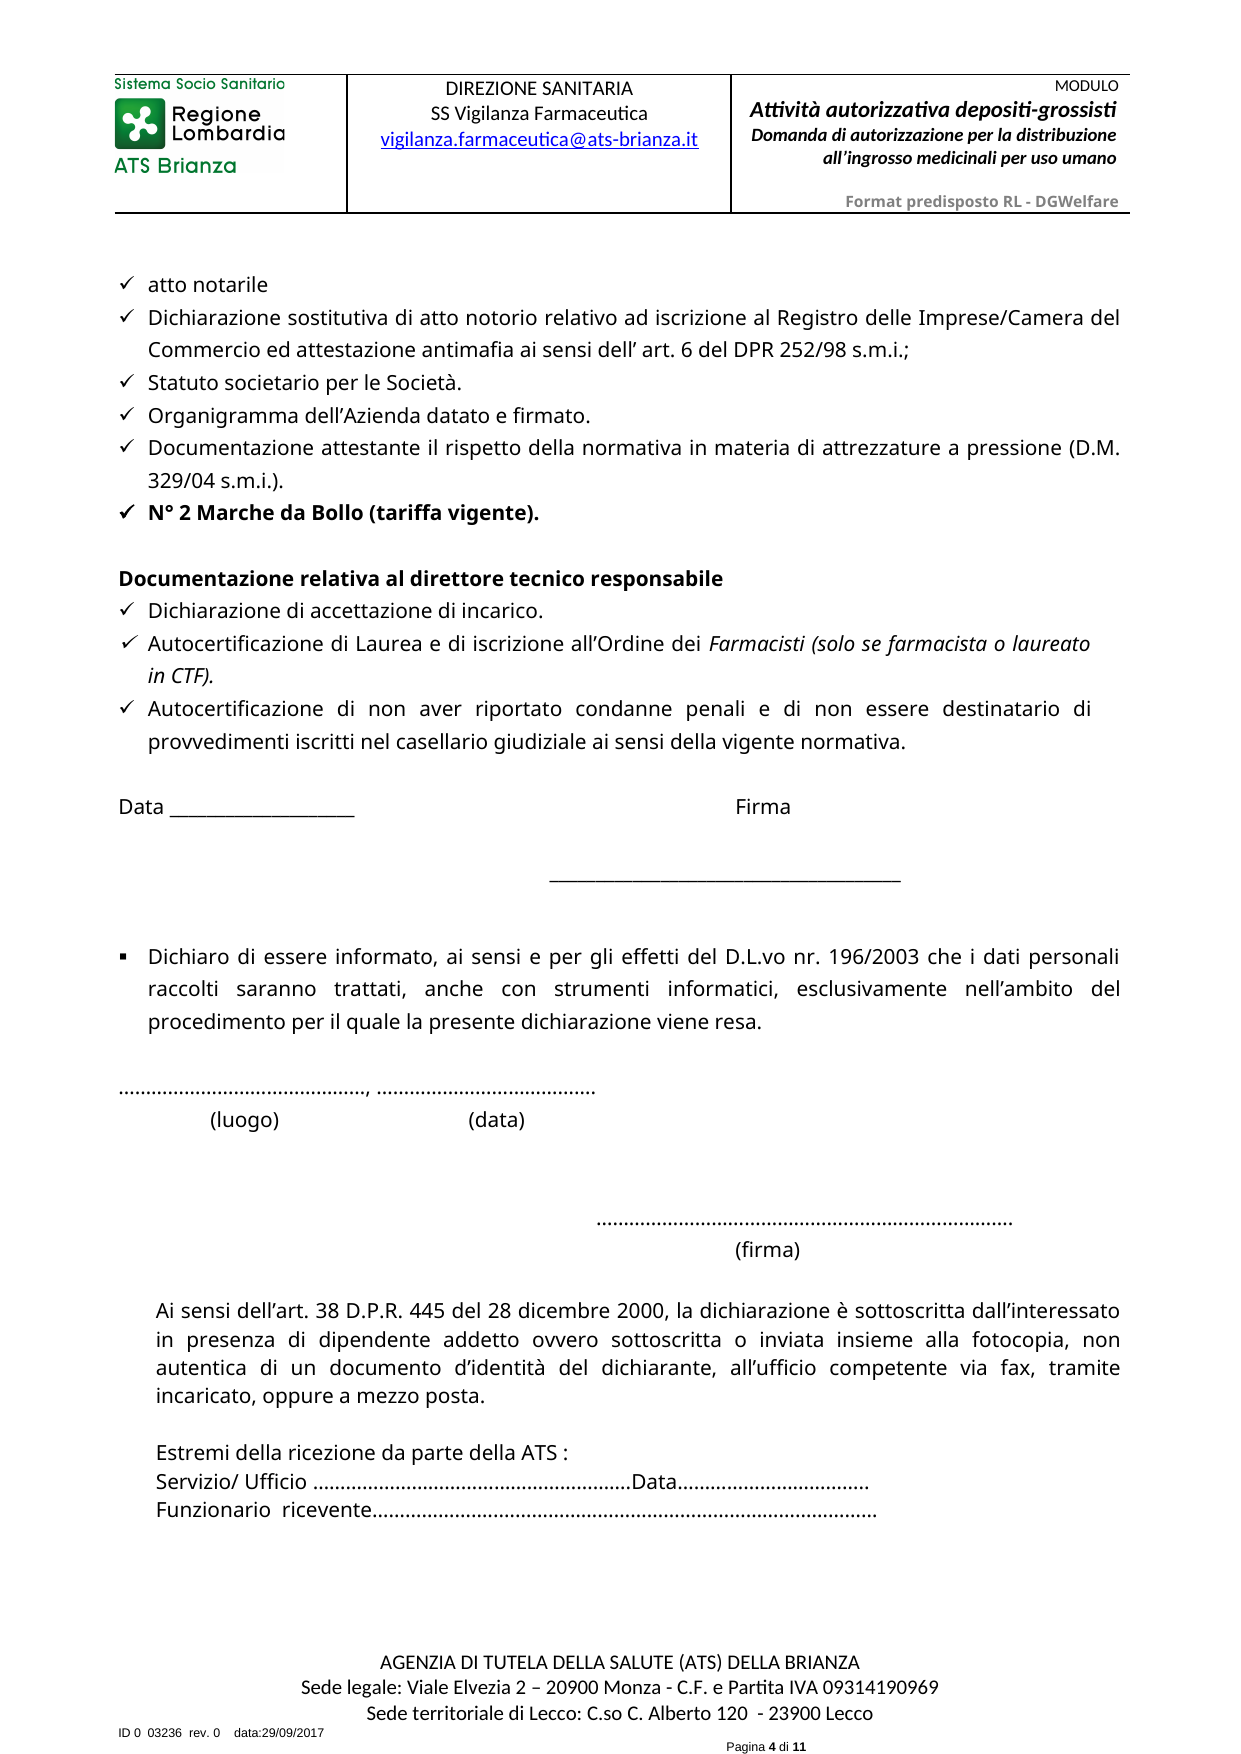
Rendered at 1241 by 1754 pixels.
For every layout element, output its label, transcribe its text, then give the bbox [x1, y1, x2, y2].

text Ai sensi dell’art. 38 D.P.R. 445 del 28 dicembre 2000, la dichiarazione è sottoscritta dall’interessato in presenza di dipendente addetto ovvero sottoscritta o inviata insieme alla fotocopia, non autentica di un documento d’identità del dichiarante, all’ufficio competente via fax, tramite incaricato, oppure a mezzo posta. [156, 1296, 1122, 1410]
text …………………………………………………………………. [118, 1203, 1122, 1231]
text Estremi della ricezione da parte della ATS : [156, 1438, 1122, 1467]
list Dichiarazione sostitutiva di atto notorio relativo ad iscrizione al Registro delle Imprese/Camera del Commercio ed attestazione antimafia ai sensi dell’ art. 6 del DPR 252/98 s.m.i.; [118, 303, 1122, 364]
text Servizio/ Ufficio ………………………………………………….Data…………………………….. [156, 1467, 1122, 1495]
list Statuto societario per le Società. [118, 368, 1122, 397]
text (luogo) (data) [118, 1105, 1122, 1133]
text ______________________________________ [549, 857, 1122, 886]
text (firma) [118, 1235, 1122, 1264]
list Autocertificazione di non aver riportato condanne penali e di non essere destinatario di provvedimenti iscritti nel casellario giudiziale ai sensi della vigente normativa. [118, 694, 1093, 755]
list atto notarile [118, 270, 1122, 299]
list N° 2 Marche da Bollo (tariffa vigente). [118, 498, 1122, 527]
list Documentazione attestante il rispetto della normativa in materia di attrezzature a pressione (D.M. 329/04 s.m.i.). [118, 433, 1122, 494]
text ………………………………………, …………………………………. [118, 1072, 1122, 1101]
text Funzionario ricevente…………………..…………………………………………………………… [156, 1495, 1122, 1524]
list Dichiaro di essere informato, ai sensi e per gli effetti del D.L.vo nr. 196/2003 che i dati personali raccolti saranno trattati, anche con strumenti informatici, esclusivamente nell’ambito del procedimento per il quale la presente dichiarazione viene resa. [118, 942, 1122, 1036]
picture [114, 78, 285, 173]
text Documentazione relativa al direttore tecnico responsabile [118, 564, 1122, 592]
list Dichiarazione di accettazione di incarico. [118, 596, 1093, 625]
list Autocertificazione di Laurea e di iscrizione all’Ordine dei Farmacisti (solo se farmacista o laureato in CTF). [118, 629, 1093, 690]
text Data ____________________ Firma [118, 792, 1093, 820]
list Organigramma dell’Azienda datato e firmato. [118, 401, 1122, 429]
